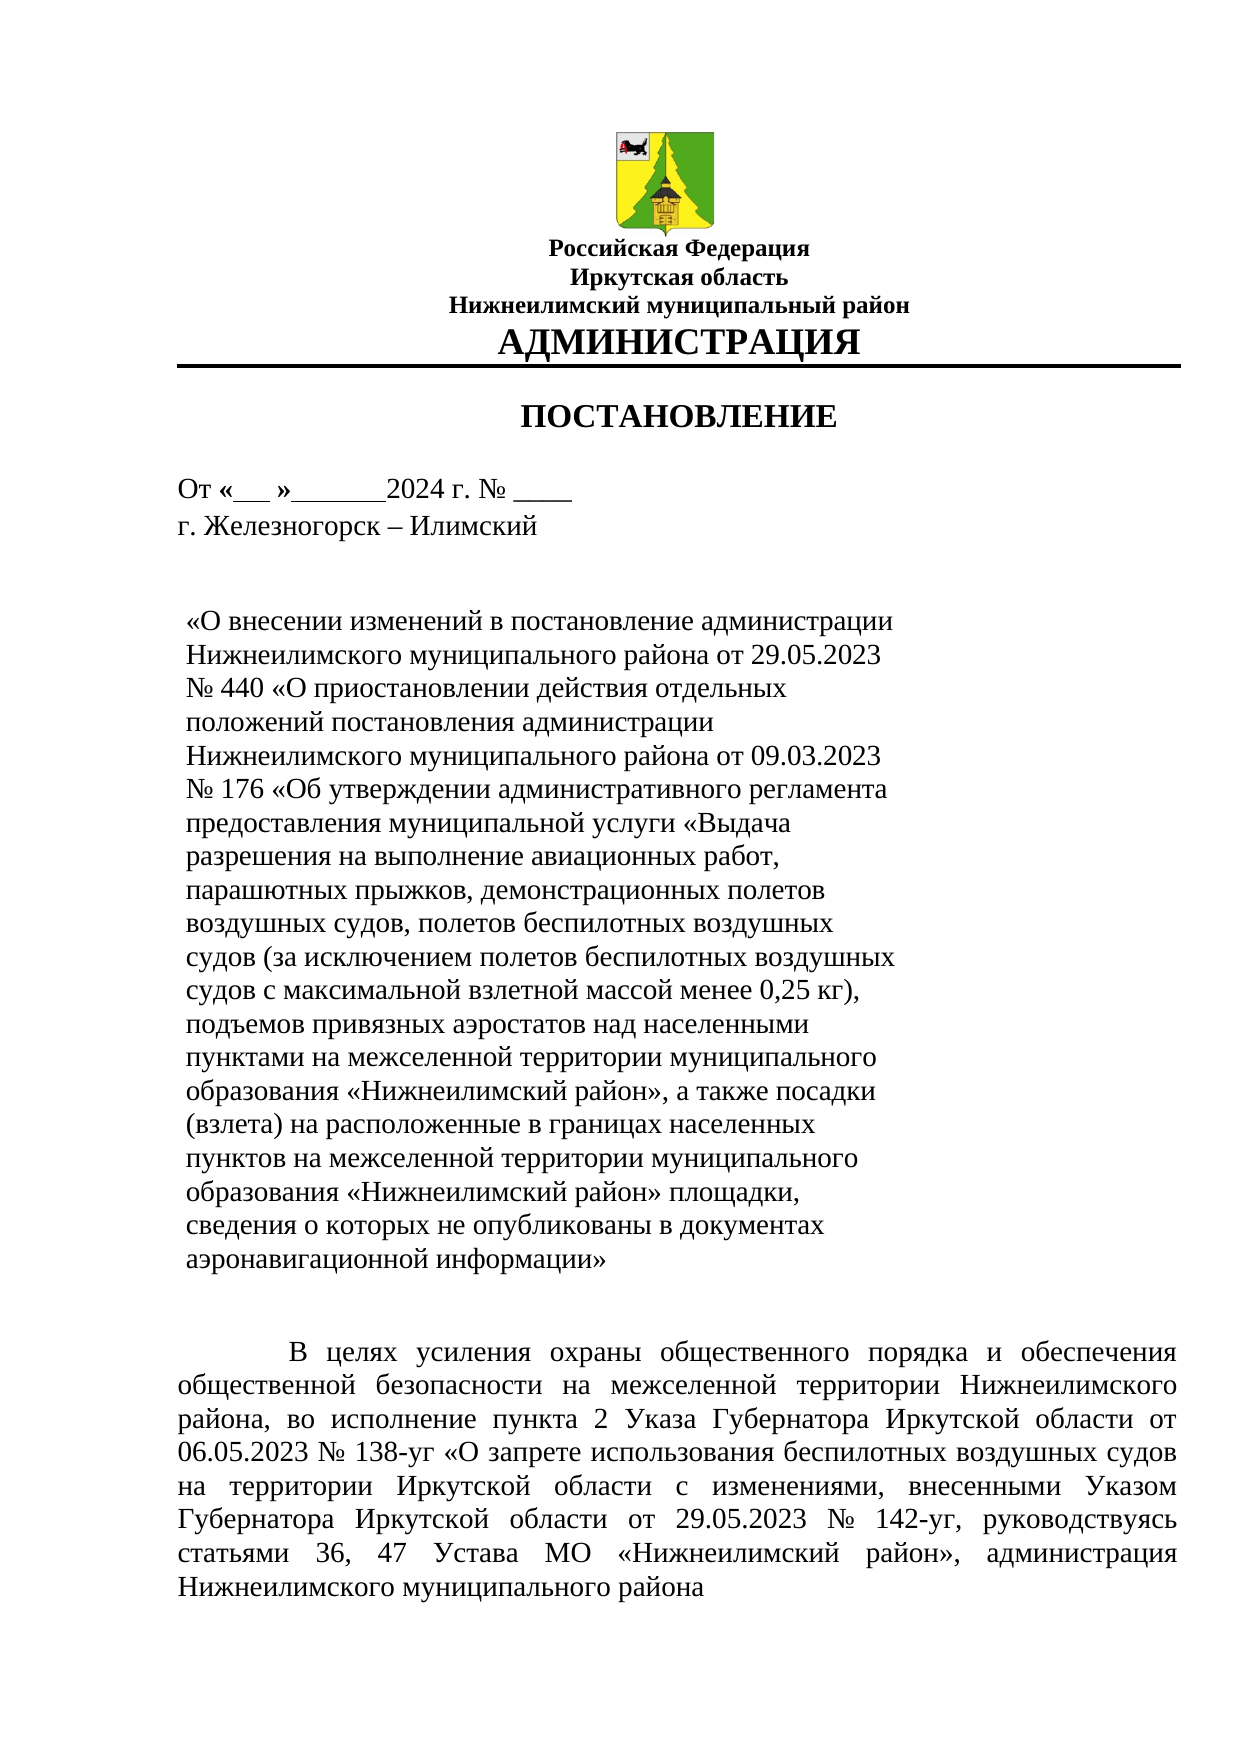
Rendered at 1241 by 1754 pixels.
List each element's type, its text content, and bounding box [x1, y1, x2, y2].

text Российская Федерация [177, 233, 1181, 262]
text От « » 2024 г. № ____ [177, 472, 1181, 505]
text ПОСТАНОВЛЕНИЕ [177, 396, 1181, 435]
text г. Железногорск – Илимский [177, 508, 1181, 542]
text АДМИНИСТРАЦИЯ [177, 319, 1181, 364]
picture [616, 132, 715, 237]
text Нижнеилимский муниципальный район [177, 291, 1181, 319]
text В целях усиления охраны общественного порядка и обеспечения общественной безопасности на межселенной территории Нижнеилимского района, во исполнение пункта 2 Указа Губернатора Иркутской области от 06.05.2023 № 138-уг «О запрете использования беспилотных воздушных судов на территории Иркутской области с изменениями, внесенными Указом Губернатора Иркутской области от 29.05.2023 № 142-уг, руководствуясь статьями 36, 47 Устава МО «Нижнеилимский район», администрация Нижнеилимского муниципального района [177, 1334, 1178, 1602]
text Иркутская область [177, 262, 1181, 291]
